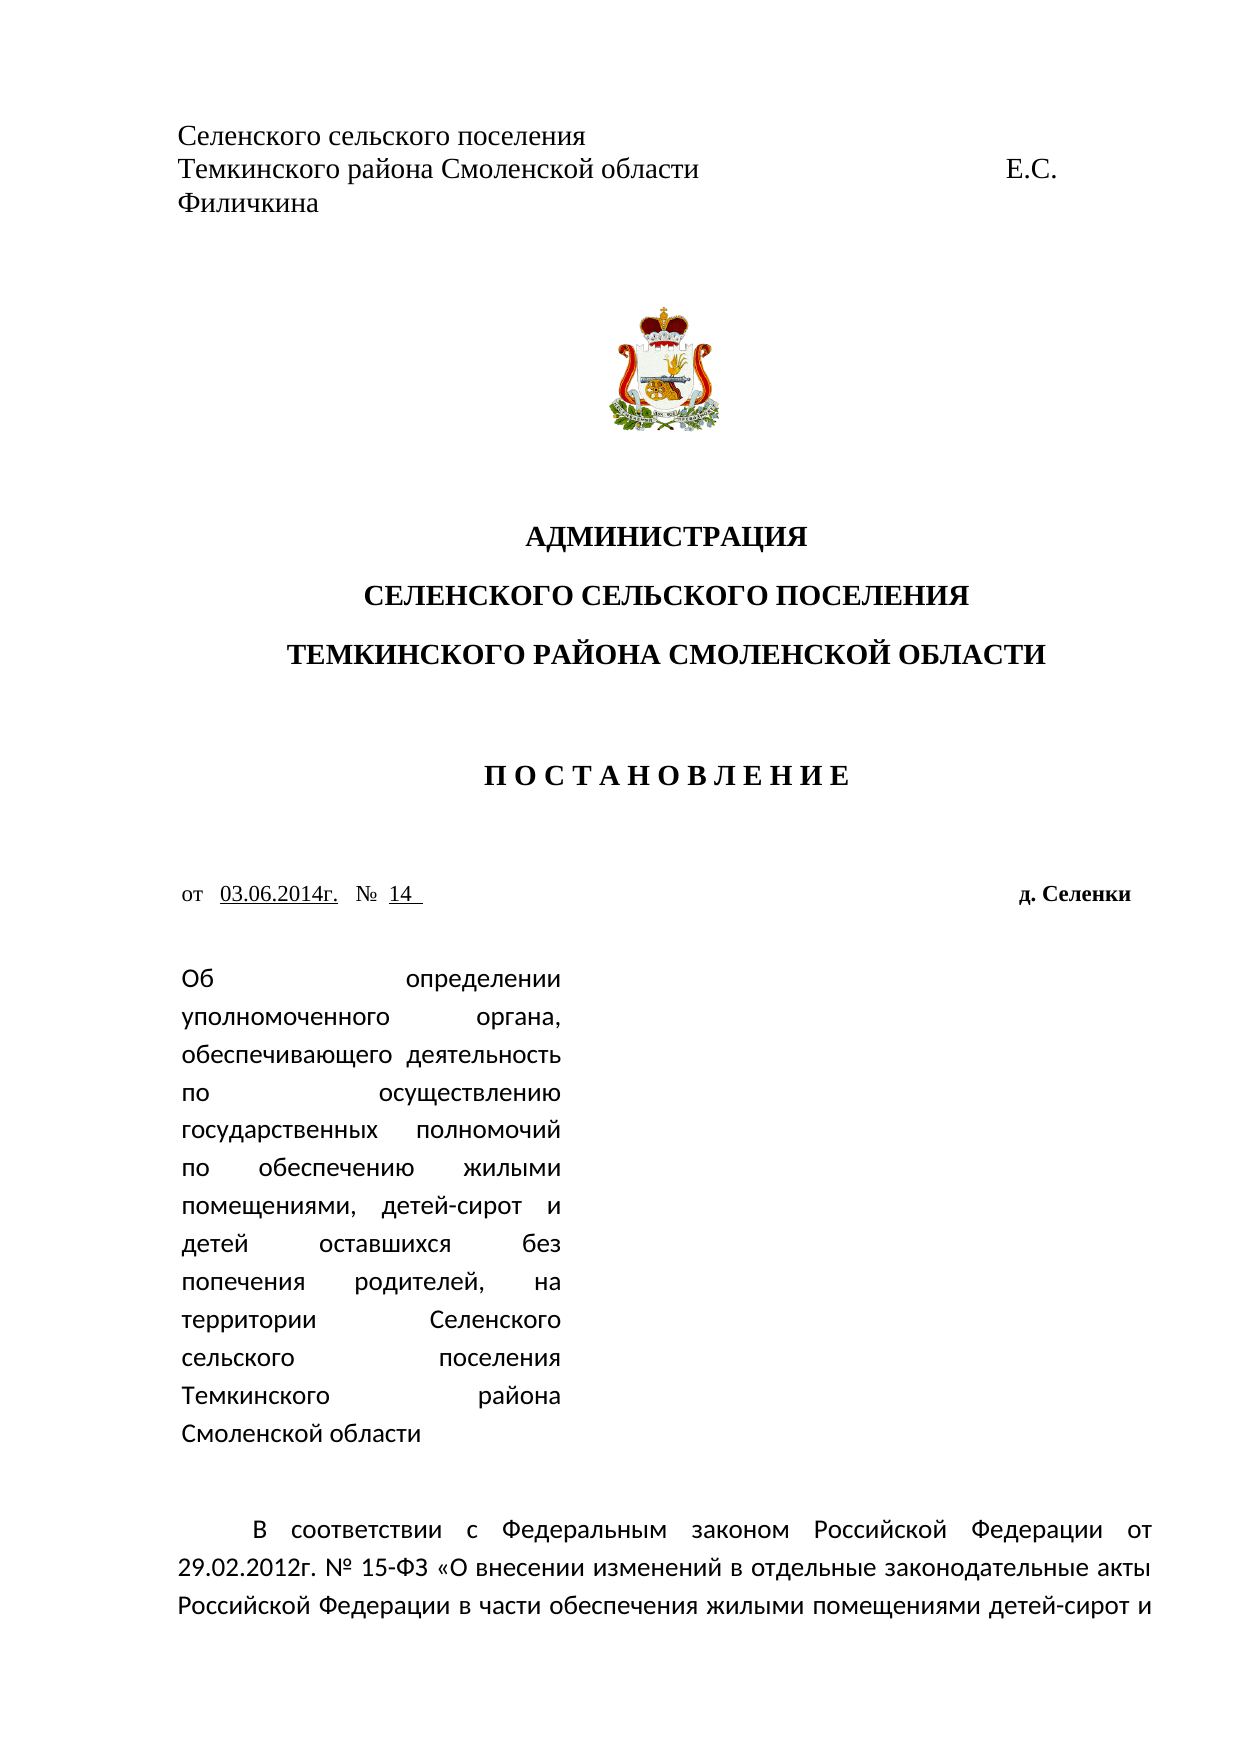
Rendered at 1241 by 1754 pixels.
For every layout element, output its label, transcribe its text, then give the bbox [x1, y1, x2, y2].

text СЕЛЕНСКОГО СЕЛЬСКОГО ПОСЕЛЕНИЯ [181, 578, 1152, 612]
text АДМИНИСТРАЦИЯ [181, 519, 1152, 552]
text Об определении уполномоченного органа, обеспечивающего деятельность по осуществлению государственных полномочий по обеспечению жилыми помещениями, детей-сирот и детей оставшихся без попечения родителей, на территории Селенского сельского поселения Темкинского района Смоленской области [181, 961, 561, 1449]
text П О С Т А Н О В Л Е Н И Е [181, 758, 1152, 792]
picture [608, 305, 720, 432]
text Темкинского района Смоленской области Е.С. Филичкина [177, 152, 1152, 219]
text от 03.06.2014г. № 14 д. Селенки [181, 880, 1152, 906]
text ТЕМКИНСКОГО РАЙОНА СМОЛЕНСКОЙ ОБЛАСТИ [181, 637, 1152, 671]
text Селенского сельского поселения [177, 118, 1152, 152]
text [177, 1513, 1152, 1621]
